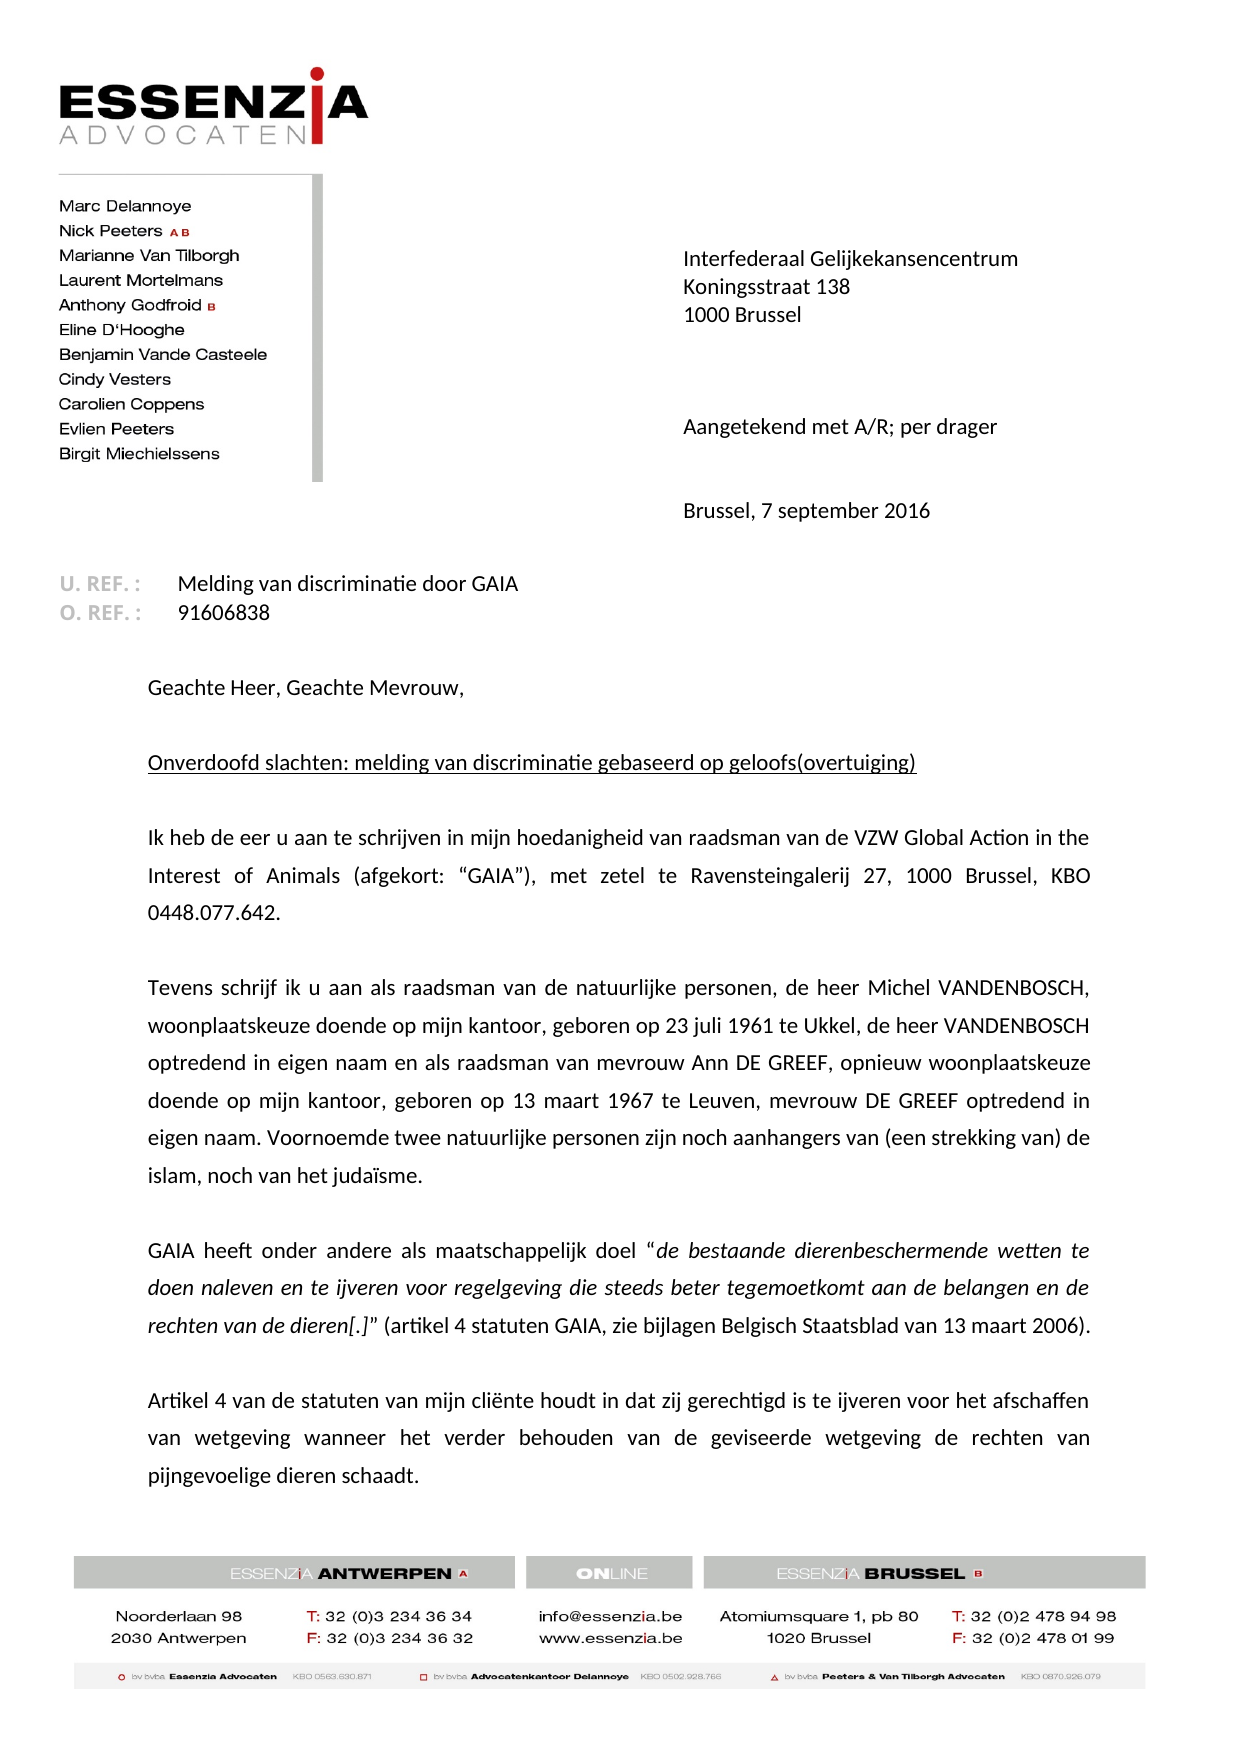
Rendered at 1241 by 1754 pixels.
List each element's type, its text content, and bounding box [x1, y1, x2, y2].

picture [73, 1556, 1146, 1689]
text Artikel 4 van de statuten van mijn cliënte houdt in dat zij gerechtigd is te ijveren voor het afschaffen van wetgeving wanneer het verder behouden van de geviseerde wetgeving de rechten van pijngevoelige dieren schaadt. [148, 1376, 1092, 1489]
text Ik heb de eer u aan te schrijven in mijn hoedanigheid van raadsman van de VZW Global Action in the Interest of Animals (afgekort: “GAIA”), met zetel te Ravensteingalerij 27, 1000 Brussel, KBO 0448.077.642. [148, 814, 1092, 926]
text Interfederaal Gelijkekansencentrum [683, 244, 1128, 272]
text 1000 Brussel [683, 300, 1128, 328]
text Koningsstraat 138 [683, 272, 1128, 300]
text Aangetekend met A/R; per drager [683, 412, 1128, 440]
subtitle O. REF. : 91606838 [59, 598, 1092, 626]
text Geachte Heer, Geachte Mevrouw, [148, 664, 1092, 701]
text Brussel, 7 september 2016 [683, 496, 1128, 524]
text U. REF. : Melding van discriminatie door GAIA [59, 569, 1092, 598]
text Tevens schrijf ik u aan als raadsman van de natuurlijke personen, de heer Michel VANDENBOSCH, woonplaatskeuze doende op mijn kantoor, geboren op 23 juli 1961 te Ukkel, de heer VANDENBOSCH optredend in eigen naam en als raadsman van mevrouw Ann DE GREEF, opnieuw woonplaatskeuze doende op mijn kantoor, geboren op 13 maart 1967 te Leuven, mevrouw DE GREEF optredend in eigen naam. Voornoemde twee natuurlijke personen zijn noch aanhangers van (een strekking van) de islam, noch van het judaïsme. [148, 964, 1092, 1189]
text Onverdoofd slachten: melding van discriminatie gebaseerd op geloofs(overtuiging) [148, 739, 1092, 776]
text GAIA heeft onder andere als maatschappelijk doel “de bestaande dierenbeschermende wetten te doen naleven en te ijveren voor regelgeving die steeds beter tegemoetkomt aan de belangen en de rechten van de dieren[.]” (artikel 4 statuten GAIA, zie bijlagen Belgisch Staatsblad van 13 maart 2006). [148, 1226, 1092, 1339]
picture [58, 59, 384, 482]
